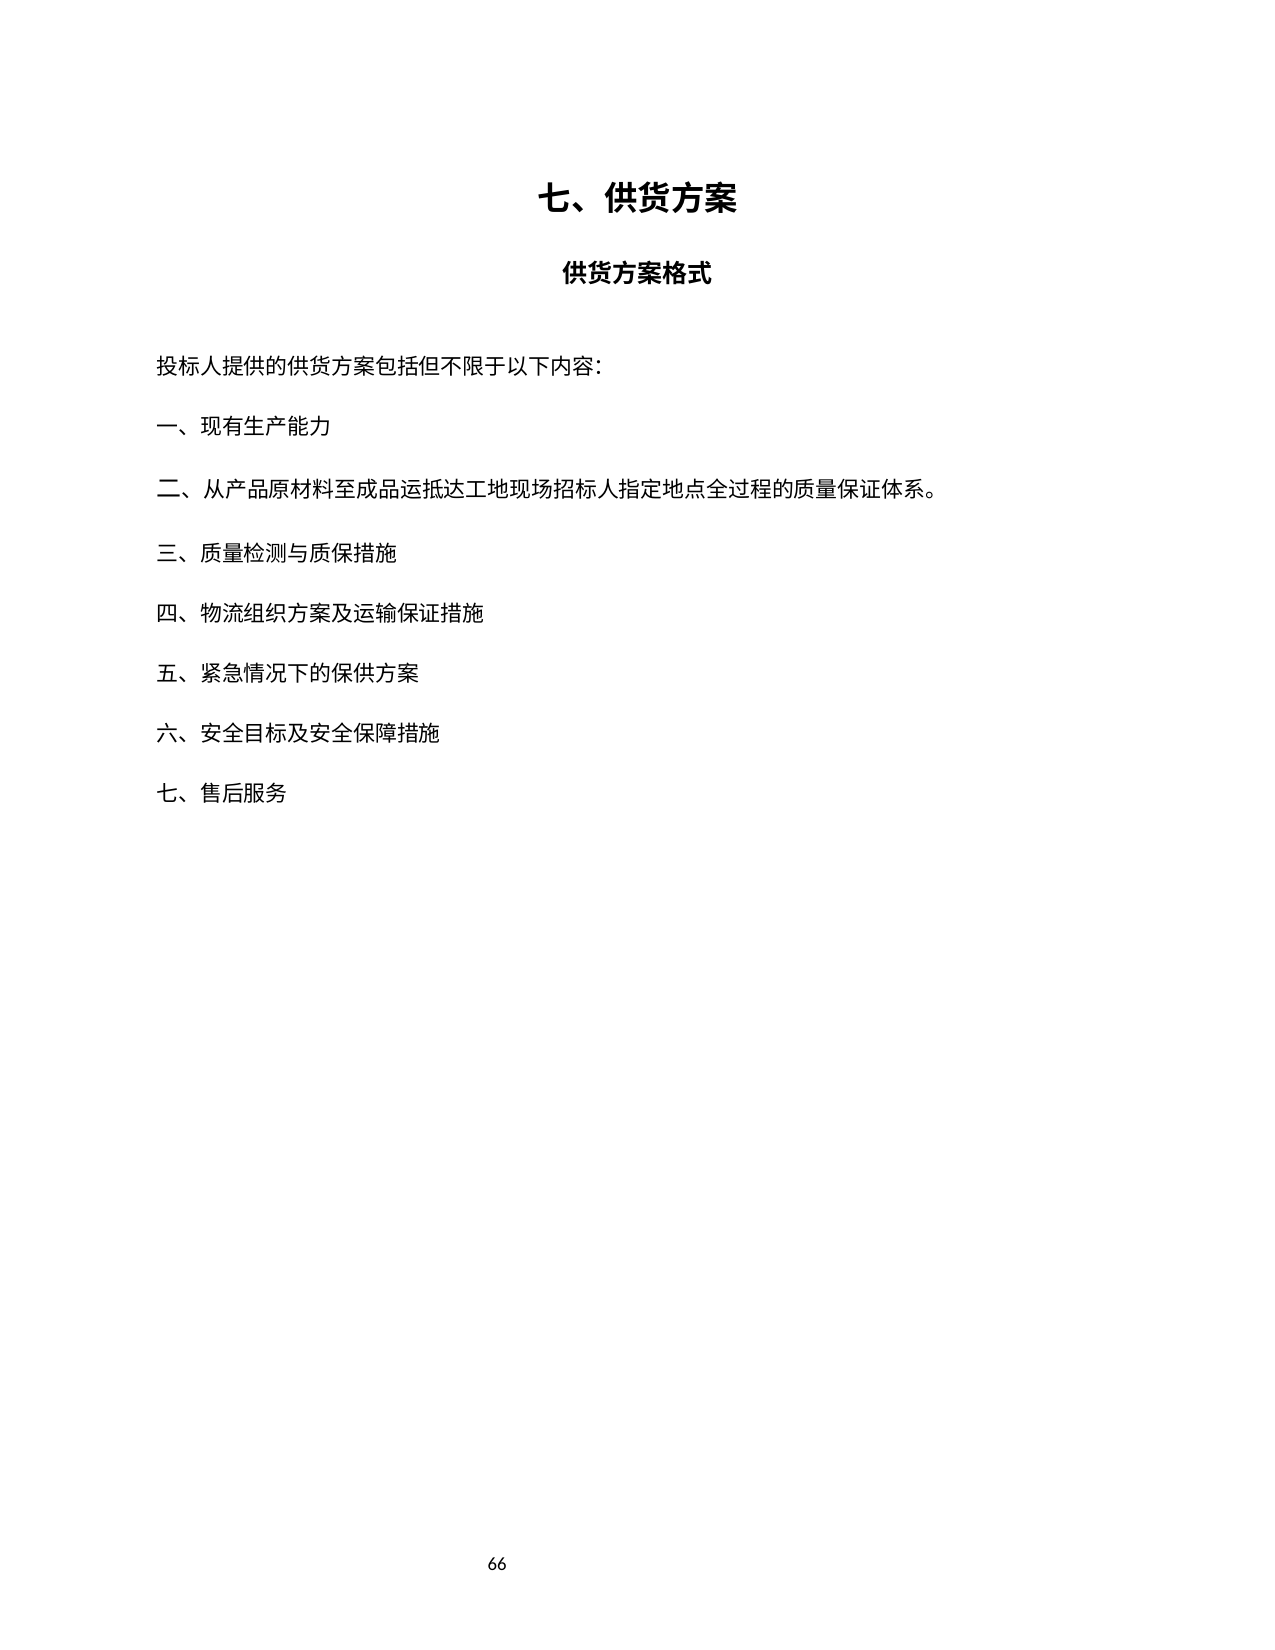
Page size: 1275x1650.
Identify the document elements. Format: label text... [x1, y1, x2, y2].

text 四、物流组织方案及运输保证措施 [156, 596, 1162, 627]
text 一、现有生产能力 [156, 409, 1162, 441]
text 三、质量检测与质保措施 [156, 536, 1162, 567]
subtitle 七、供货方案 [112, 177, 1162, 219]
text 五、紧急情况下的保供方案 [156, 656, 1162, 687]
text 投标人提供的供货方案包括但不限于以下内容： [156, 349, 1162, 381]
text 二、从产品原材料至成品运抵达工地现场招标人指定地点全过程的质量保证体系。 [156, 469, 1162, 505]
text 七、售后服务 [156, 776, 1162, 807]
text 供货方案格式 [112, 246, 1162, 292]
text 六、安全目标及安全保障措施 [156, 716, 1162, 747]
